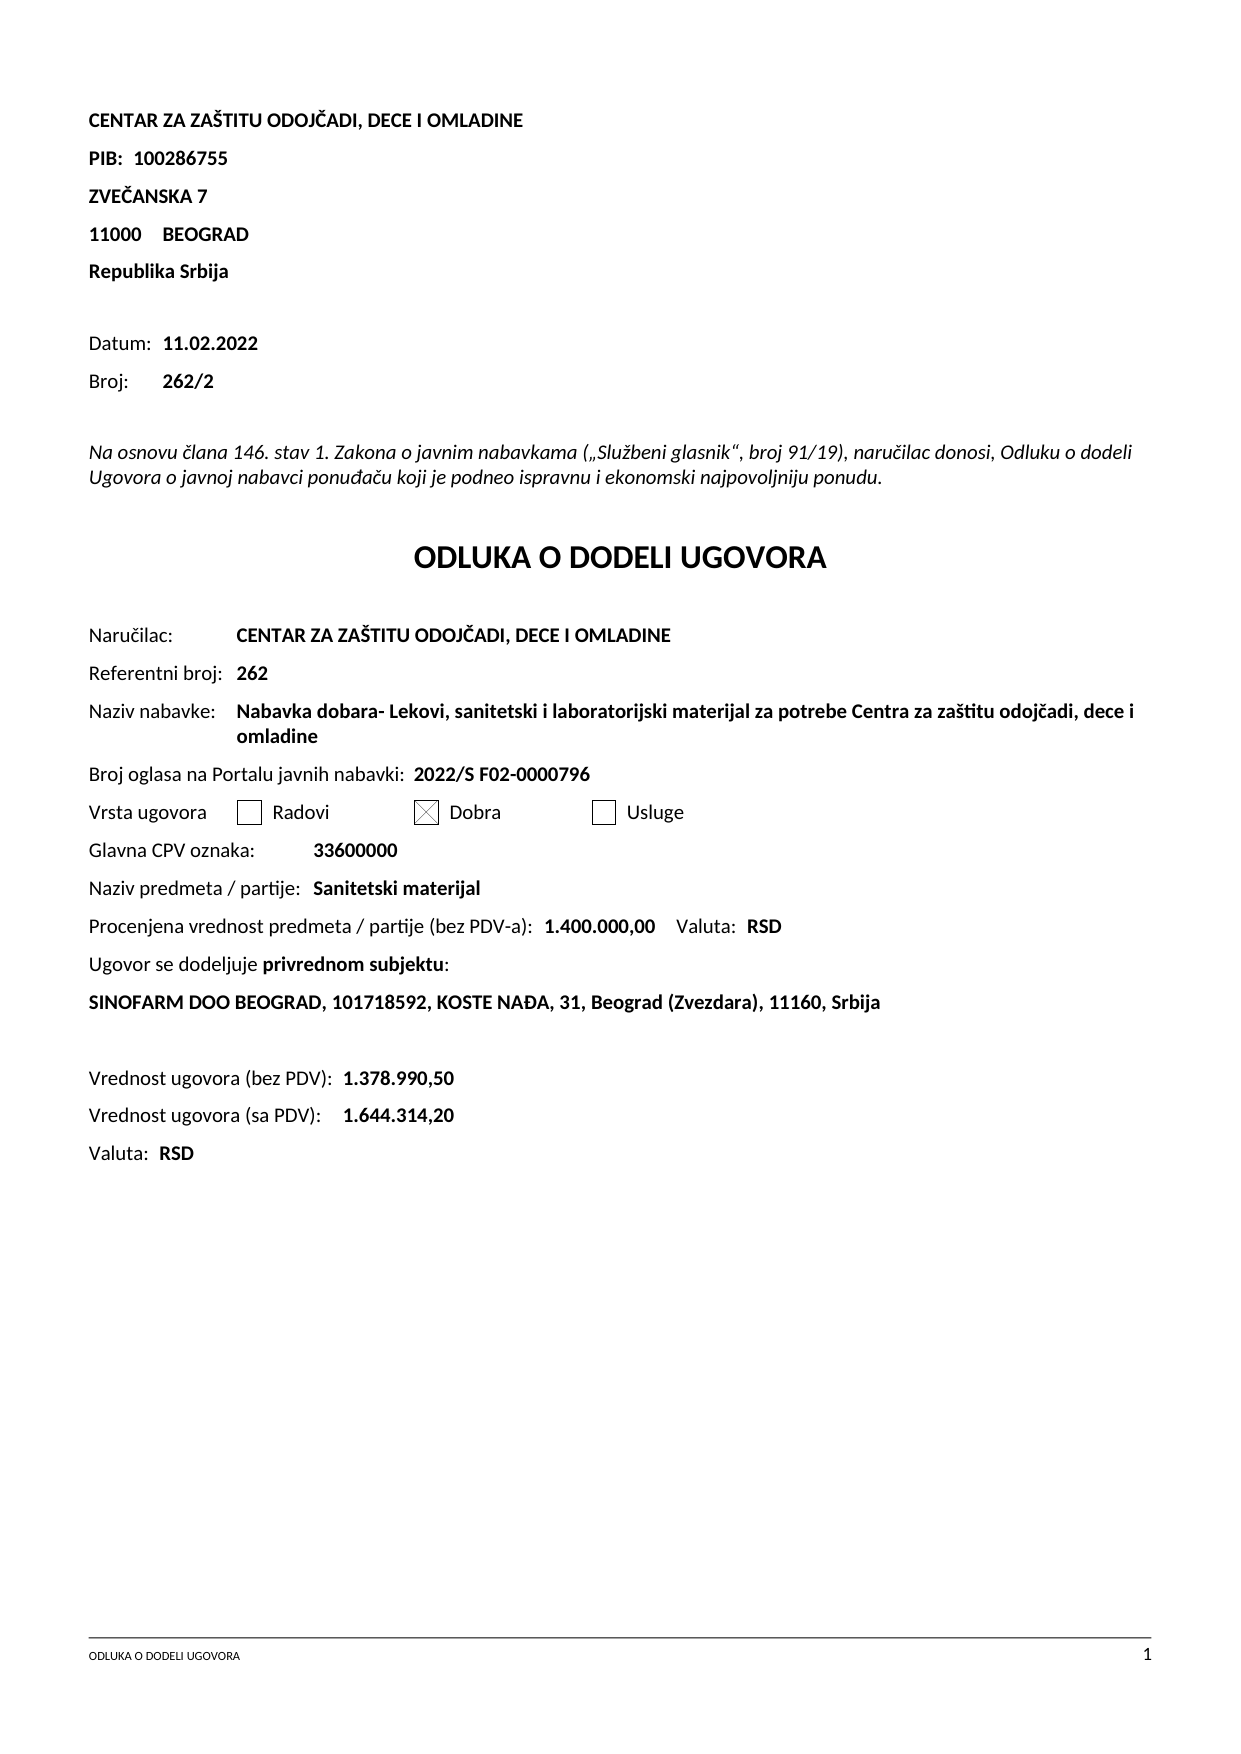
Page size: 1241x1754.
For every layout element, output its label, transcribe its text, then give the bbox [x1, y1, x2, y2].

text Naručilac: CENTAR ZA ZAŠTITU ODOJČADI, DECE I OMLADINE [89, 622, 1152, 648]
text Naziv nabavke: Nabavka dobara- Lekovi, sanitetski i laboratorijski materijal za potrebe Centra za zaštitu odojčadi, dece i omladine [89, 698, 1152, 749]
table_header SINOFARM DOO BEOGRAD, 101718592, KOSTE NAĐA, 31, Beograd (Zvezdara), 11160, Srbija [89, 983, 1152, 1021]
text Naziv predmeta / partije: Sanitetski materijal [89, 875, 1152, 901]
text Glavna CPV oznaka: 33600000 [89, 837, 1152, 863]
text Broj oglasa na Portalu javnih nabavki: 2022/S F02-0000796 [89, 761, 1152, 787]
text CENTAR ZA ZAŠTITU ODOJČADI, DECE I OMLADINE [89, 107, 1152, 132]
text Procenjena vrednost predmeta / partije (bez PDV-a): 1.400.000,00 Valuta: RSD [89, 913, 1152, 938]
text Ugovor se dodeljuje privrednom subjektu: [89, 951, 1152, 976]
text Valuta: RSD [89, 1141, 1152, 1166]
text Vrednost ugovora (sa PDV): 1.644.314,20 [89, 1103, 1152, 1128]
text ZVEČANSKA 7 [89, 183, 1152, 208]
text Referentni broj: 262 [89, 660, 1152, 686]
text Na osnovu člana 146. stav 1. Zakona o javnim nabavkama („Službeni glasnik“, broj 91/19), naručilac donosi, Odluku o dodeli Ugovora o javnoj nabavci ponuđaču koji je podneo ispravnu i ekonomski najpovoljniju ponudu. [89, 439, 1152, 490]
text Republika Srbija [89, 259, 1152, 284]
text Vrsta ugovora Radovi Dobra Usluge [89, 799, 1152, 825]
text Datum: 11.02.2022 [89, 330, 1152, 355]
text ODLUKA O DODELI UGOVORA [89, 536, 1152, 576]
text Vrednost ugovora (bez PDV): 1.378.990,50 [89, 1065, 1152, 1090]
text PIB: 100286755 [89, 145, 1152, 170]
text Broj: 262/2 [89, 368, 1152, 393]
text 11000 BEOGRAD [89, 221, 1152, 246]
